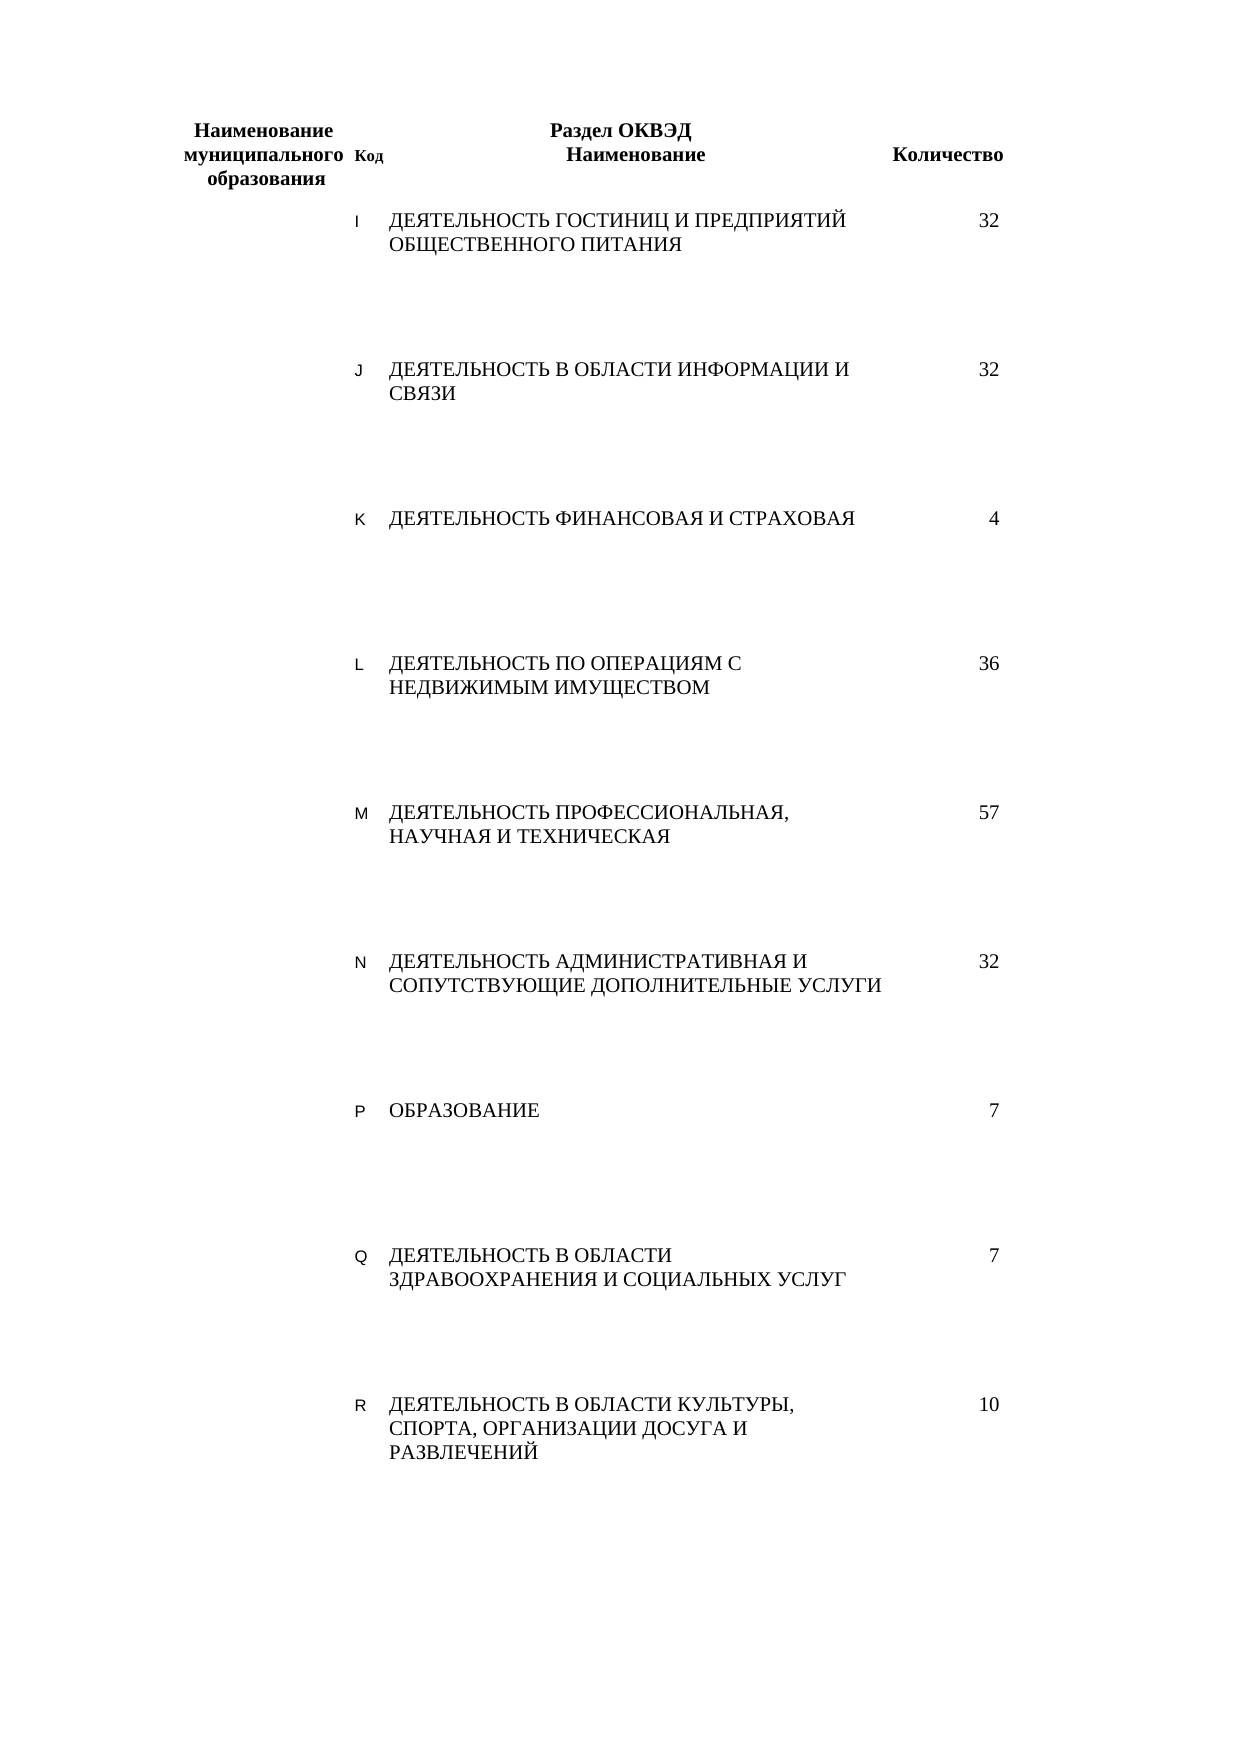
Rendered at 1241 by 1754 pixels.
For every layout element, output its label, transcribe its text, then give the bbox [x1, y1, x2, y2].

text J ДЕЯТЕЛЬНОСТЬ В ОБЛАСТИ ИНФОРМАЦИИ И 32 [177, 357, 1152, 381]
text I ДЕЯТЕЛЬНОСТЬ ГОСТИНИЦ И ПРЕДПРИЯТИЙ 32 [177, 208, 1152, 232]
text муниципального Код Наименование Количество [177, 142, 1152, 166]
text Q ДЕЯТЕЛЬНОСТЬ В ОБЛАСТИ 7 [177, 1243, 1152, 1267]
text Наименование Раздел ОКВЭД [177, 118, 1152, 142]
text P ОБРАЗОВАНИЕ 7 [177, 1098, 1152, 1122]
text R ДЕЯТЕЛЬНОСТЬ В ОБЛАСТИ КУЛЬТУРЫ, 10 [177, 1392, 1152, 1416]
text K ДЕЯТЕЛЬНОСТЬ ФИНАНСОВАЯ И СТРАХОВАЯ 4 [177, 506, 1152, 530]
text СОПУТСТВУЮЩИЕ ДОПОЛНИТЕЛЬНЫЕ УСЛУГИ [177, 973, 1152, 997]
text ОБЩЕСТВЕННОГО ПИТАНИЯ [177, 232, 1152, 256]
text НЕДВИЖИМЫМ ИМУЩЕСТВОМ [177, 675, 1152, 699]
text РАЗВЛЕЧЕНИЙ [177, 1440, 1152, 1464]
text ЗДРАВООХРАНЕНИЯ И СОЦИАЛЬНЫХ УСЛУГ [177, 1267, 1152, 1291]
text N ДЕЯТЕЛЬНОСТЬ АДМИНИСТРАТИВНАЯ И 32 [177, 949, 1152, 973]
text СВЯЗИ [177, 381, 1152, 405]
text L ДЕЯТЕЛЬНОСТЬ ПО ОПЕРАЦИЯМ С 36 [177, 651, 1152, 675]
text СПОРТА, ОРГАНИЗАЦИИ ДОСУГА И [177, 1416, 1152, 1440]
text M ДЕЯТЕЛЬНОСТЬ ПРОФЕССИОНАЛЬНАЯ, 57 [177, 800, 1152, 824]
text НАУЧНАЯ И ТЕХНИЧЕСКАЯ [177, 824, 1152, 848]
text образования [177, 166, 1152, 190]
